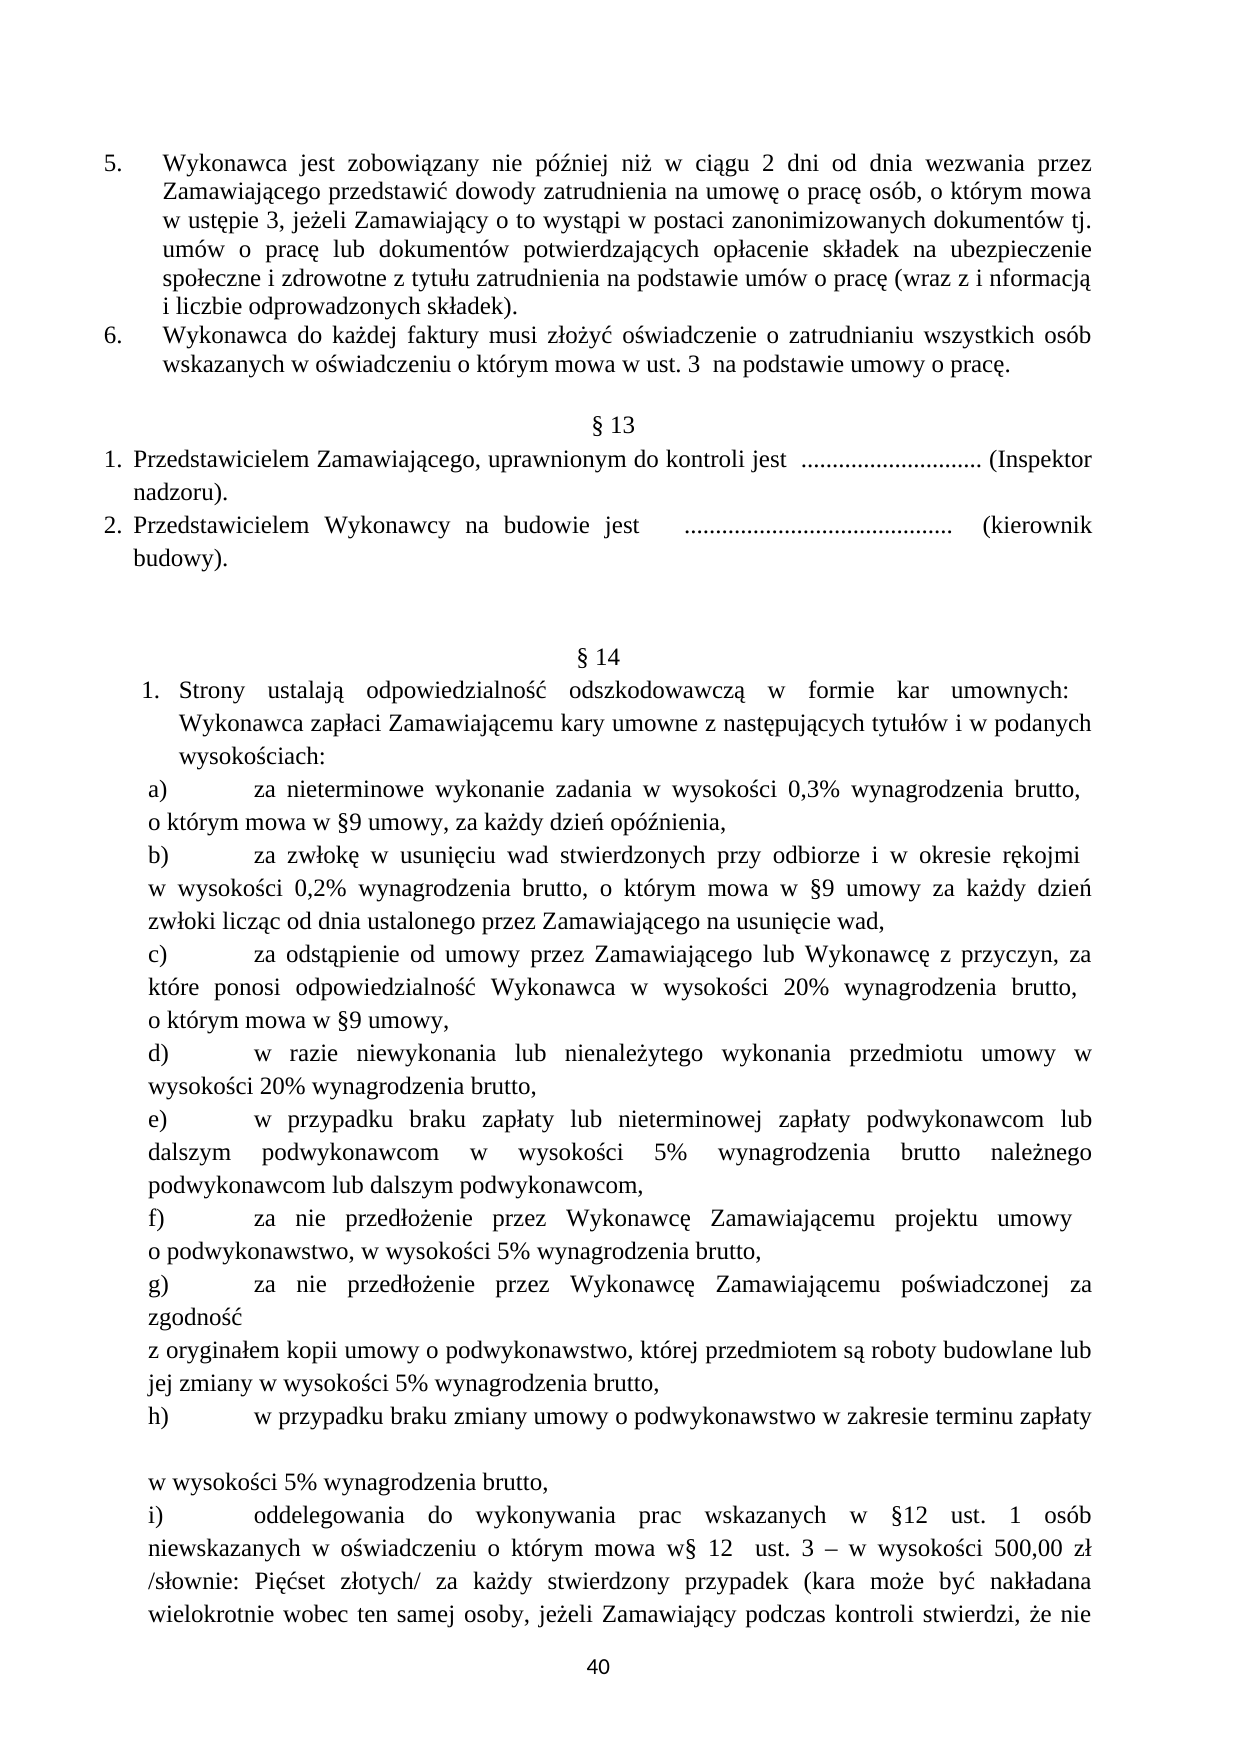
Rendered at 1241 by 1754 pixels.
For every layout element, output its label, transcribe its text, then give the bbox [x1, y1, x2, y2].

list Strony ustalają odpowiedzialność odszkodowawczą w formie kar umownych: Wykonawca zapłaci Zamawiającemu kary umowne z następujących tytułów i w podanych wysokościach: [141, 675, 1093, 769]
list za odstąpienie od umowy przez Zamawiającego lub Wykonawcę z przyczyn, za które ponosi odpowiedzialność Wykonawca w wysokości 20% wynagrodzenia brutto, o którym mowa w §9 umowy, [148, 939, 1093, 1034]
list 6. Wykonawca do każdej faktury musi złożyć oświadczenie o zatrudnianiu wszystkich osób wskazanych w oświadczeniu o którym mowa w ust. 3 na podstawie umowy o pracę. [103, 320, 1093, 378]
list za zwłokę w usunięciu wad stwierdzonych przy odbiorze i w okresie rękojmi w wysokości 0,2% wynagrodzenia brutto, o którym mowa w §9 umowy za każdy dzień zwłoki licząc od dnia ustalonego przez Zamawiającego na usunięcie wad, [148, 840, 1093, 935]
list za nie przedłożenie przez Wykonawcę Zamawiającemu projektu umowy o podwykonawstwo, w wysokości 5% wynagrodzenia brutto, [148, 1203, 1093, 1265]
list Przedstawicielem Zamawiającego, uprawnionym do kontroli jest ............................. (Inspektor nadzoru). [103, 444, 1093, 505]
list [148, 1500, 1093, 1628]
list za nie przedłożenie przez Wykonawcę Zamawiającemu poświadczonej za zgodność z oryginałem kopii umowy o podwykonawstwo, której przedmiotem są roboty budowlane lub jej zmiany w wysokości 5% wynagrodzenia brutto, [148, 1269, 1093, 1397]
text § 14 [103, 642, 1093, 671]
list w przypadku braku zapłaty lub nieterminowej zapłaty podwykonawcom lub dalszym podwykonawcom w wysokości 5% wynagrodzenia brutto należnego podwykonawcom lub dalszym podwykonawcom, [148, 1104, 1093, 1199]
text § 13 [133, 411, 1093, 439]
list w przypadku braku zmiany umowy o podwykonawstwo w zakresie terminu zapłaty w wysokości 5% wynagrodzenia brutto, [148, 1401, 1093, 1496]
list w razie niewykonania lub nienależytego wykonania przedmiotu umowy w wysokości 20% wynagrodzenia brutto, [148, 1038, 1093, 1100]
list za nieterminowe wykonanie zadania w wysokości 0,3% wynagrodzenia brutto, o którym mowa w §9 umowy, za każdy dzień opóźnienia, [148, 774, 1093, 836]
list Przedstawicielem Wykonawcy na budowie jest ........................................... (kierownik budowy). [103, 510, 1093, 571]
list 5. Wykonawca jest zobowiązany nie później niż w ciągu 2 dni od dnia wezwania przez Zamawiającego przedstawić dowody zatrudnienia na umowę o pracę osób, o którym mowa w ustępie 3, jeżeli Zamawiający o to wystąpi w postaci zanonimizowanych dokumentów tj. umów o pracę lub dokumentów potwierdzających opłacenie składek na ubezpieczenie społeczne i zdrowotne z tytułu zatrudnienia na podstawie umów o pracę (wraz z i nformacją i liczbie odprowadzonych składek). [103, 148, 1093, 320]
